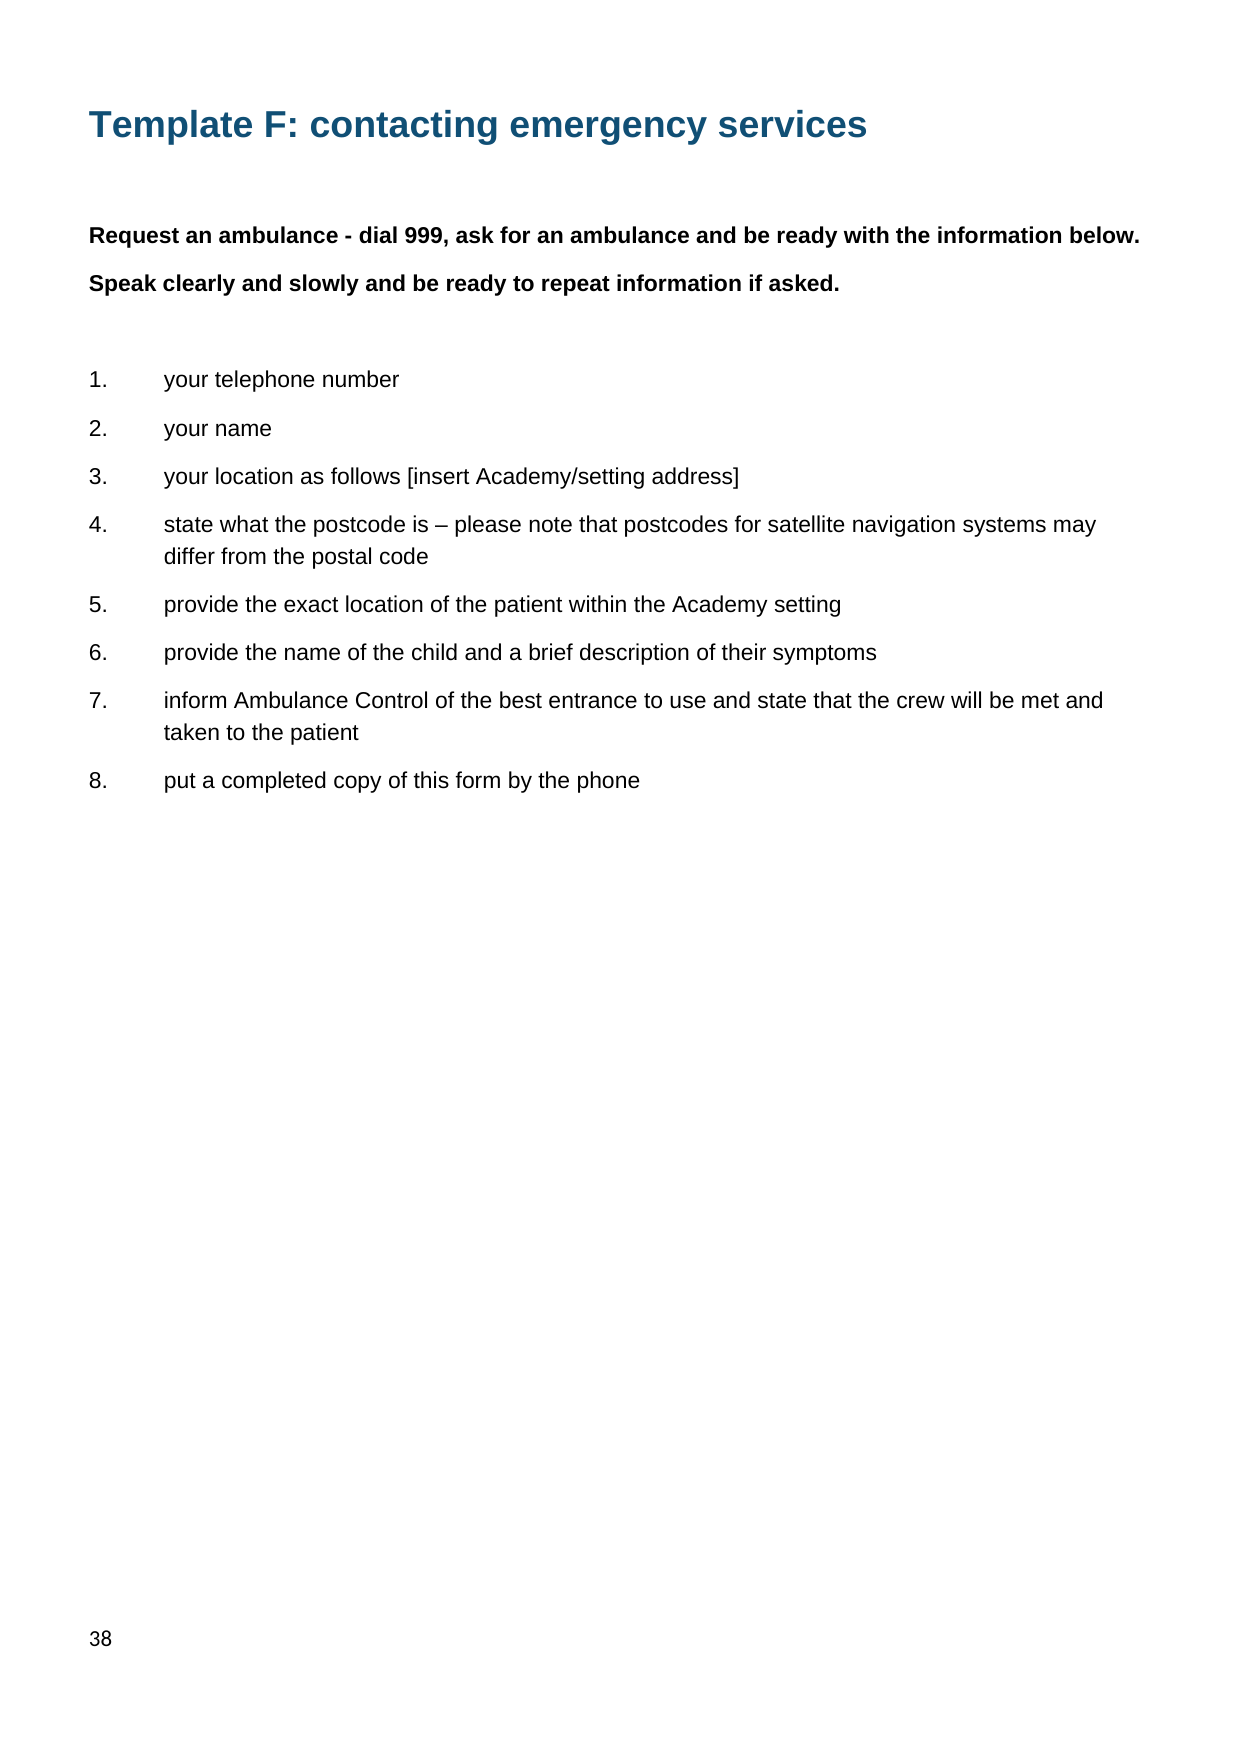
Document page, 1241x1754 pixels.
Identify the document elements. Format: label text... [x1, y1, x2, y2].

text Speak clearly and slowly and be ready to repeat information if asked. [89, 270, 1152, 296]
list state what the postcode is – please note that postcodes for satellite navigation systems may differ from the postal code [89, 511, 1152, 569]
list your name [89, 414, 1152, 441]
list provide the exact location of the patient within the Academy setting [89, 591, 1152, 617]
text Request an ambulance - dial 999, ask for an ambulance and be ready with the information below. [89, 222, 1152, 248]
list inform Ambulance Control of the best entrance to use and state that the crew will be met and taken to the patient [89, 687, 1152, 745]
text Template F: contacting emergency services [89, 102, 1152, 145]
list your telephone number [89, 366, 1152, 393]
list your location as follows [insert Academy/setting address] [89, 463, 1152, 489]
list put a completed copy of this form by the phone [89, 767, 1152, 793]
list provide the name of the child and a brief description of their symptoms [89, 639, 1152, 665]
